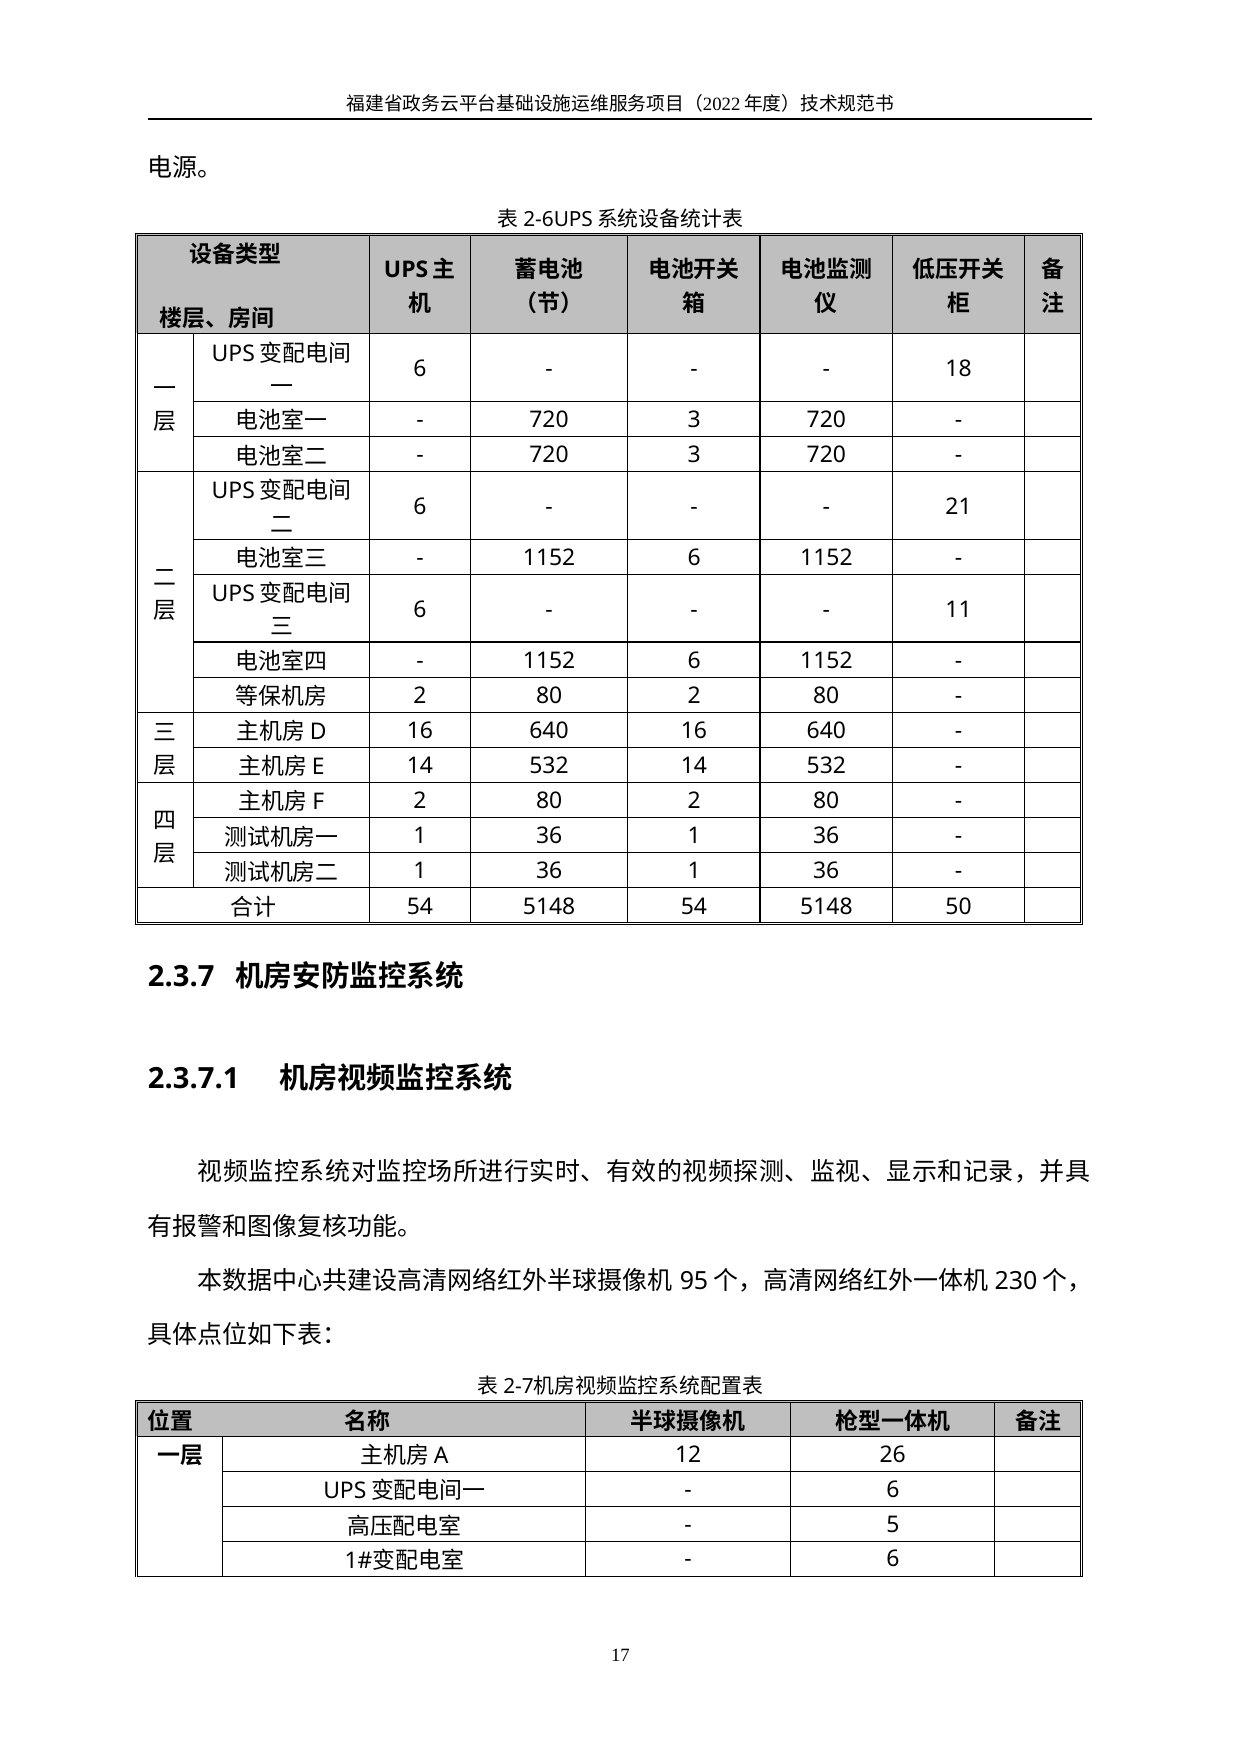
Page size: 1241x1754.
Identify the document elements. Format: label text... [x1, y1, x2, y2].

table_cell 1 [370, 853, 470, 887]
table_cell 5148 [761, 888, 892, 922]
text 表 2-7机房视频监控系统配置表 [148, 1369, 1092, 1399]
table_cell - [628, 472, 759, 539]
table_cell 16 [628, 713, 759, 747]
table_cell 3 [628, 402, 759, 436]
table_cell [1025, 853, 1080, 887]
table_cell 1152 [761, 643, 892, 677]
table_cell 电池室一 [194, 402, 369, 436]
table_cell - [893, 748, 1024, 782]
table_cell 1 [628, 853, 759, 887]
table_header 低压开关柜 [893, 236, 1024, 333]
table_cell UPS变配电间二 [194, 472, 369, 539]
table_cell 6 [370, 575, 470, 641]
table_cell 主机房F [194, 783, 369, 817]
table_cell 54 [628, 888, 759, 922]
table_cell - [761, 472, 892, 539]
table_cell 6 [628, 540, 759, 574]
table_cell - [893, 818, 1024, 852]
table_cell [1025, 748, 1080, 782]
table_cell 50 [893, 888, 1024, 922]
table_cell [995, 1507, 1080, 1541]
table_cell 54 [370, 888, 470, 922]
table_cell 80 [471, 783, 627, 817]
table_cell 640 [471, 713, 627, 747]
table_cell 2 [370, 783, 470, 817]
text 视频监控系统对监控场所进行实时、有效的视频探测、监视、显示和记录，并具有报警和图像复核功能。 [148, 1152, 1092, 1242]
table_cell 720 [761, 402, 892, 436]
table_cell - [893, 540, 1024, 574]
table_cell 5148 [471, 888, 627, 922]
table_cell [1025, 540, 1080, 574]
table_cell [1025, 402, 1080, 436]
table_cell - [761, 334, 892, 401]
table_cell 1 [628, 818, 759, 852]
table_cell 一层 [138, 1437, 222, 1576]
table_cell 电池室四 [194, 643, 369, 677]
table_cell 6 [370, 334, 470, 401]
table_cell 720 [471, 437, 627, 471]
table_cell 640 [761, 713, 892, 747]
table_cell 80 [471, 678, 627, 712]
table_cell 14 [628, 748, 759, 782]
table_cell 主机房A [223, 1437, 585, 1471]
table_cell - [893, 783, 1024, 817]
table_header 位置 名称 [138, 1403, 585, 1436]
table_cell - [761, 575, 892, 641]
table_cell 26 [791, 1437, 994, 1471]
table_cell 5 [791, 1507, 994, 1541]
table_cell - [893, 853, 1024, 887]
table_cell 720 [761, 437, 892, 471]
table_cell 合计 [138, 888, 369, 922]
table_cell 6 [791, 1472, 994, 1506]
table_cell - [586, 1472, 790, 1506]
table_cell 三层 [138, 713, 193, 782]
table_cell 高压配电室 [223, 1507, 585, 1541]
table_cell 1 [370, 818, 470, 852]
table_cell 6 [628, 643, 759, 677]
table_cell - [370, 437, 470, 471]
table_cell UPS变配电间一 [194, 334, 369, 401]
table_cell 四层 [138, 783, 193, 887]
table_cell 6 [370, 472, 470, 539]
table_header 备注 [995, 1403, 1080, 1436]
table_cell [1025, 437, 1080, 471]
table_cell 2 [628, 783, 759, 817]
table_cell 1#变配电室 [223, 1542, 585, 1576]
table_cell - [471, 575, 627, 641]
table_header 电池监测仪 [761, 236, 892, 333]
table_cell - [370, 540, 470, 574]
table_cell [1025, 334, 1080, 401]
table_cell 532 [471, 748, 627, 782]
table_cell 二层 [138, 472, 193, 712]
table_cell UPS变配电间一 [223, 1472, 585, 1506]
table_cell - [893, 713, 1024, 747]
table_cell 6 [791, 1542, 994, 1576]
table_header 备注 [1025, 236, 1080, 333]
subtitle 机房安防监控系统 [148, 952, 1092, 995]
table_header UPS主机 [370, 236, 470, 333]
table_cell 电池室二 [194, 437, 369, 471]
table_cell 80 [761, 783, 892, 817]
table_cell - [893, 678, 1024, 712]
table_cell 2 [370, 678, 470, 712]
table_cell 36 [761, 818, 892, 852]
table_cell 电池室三 [194, 540, 369, 574]
table_cell 36 [761, 853, 892, 887]
table_cell [1025, 643, 1080, 677]
table_cell [995, 1437, 1080, 1471]
table_cell 一层 [138, 334, 193, 471]
table_header 蓄电池（节） [471, 236, 627, 333]
table_cell [1025, 818, 1080, 852]
table_cell 532 [761, 748, 892, 782]
table_cell 14 [370, 748, 470, 782]
table_cell - [628, 334, 759, 401]
subtitle 机房视频监控系统 [148, 1055, 1092, 1097]
table_cell [1025, 783, 1080, 817]
table_cell [1025, 678, 1080, 712]
table_cell 18 [893, 334, 1024, 401]
table_cell 1152 [761, 540, 892, 574]
table_cell 16 [370, 713, 470, 747]
table_cell UPS变配电间三 [194, 575, 369, 641]
table_cell [1025, 472, 1080, 539]
table_cell 测试机房一 [194, 818, 369, 852]
table_cell 1152 [471, 540, 627, 574]
table_cell 21 [893, 472, 1024, 539]
table_cell 11 [893, 575, 1024, 641]
table_cell [1025, 713, 1080, 747]
table_cell 主机房D [194, 713, 369, 747]
table_cell 80 [761, 678, 892, 712]
table_cell 主机房E [194, 748, 369, 782]
table_cell [995, 1542, 1080, 1576]
text 表 2-6UPS系统设备统计表 [148, 202, 1092, 232]
table_header 半球摄像机 [586, 1403, 790, 1436]
table_cell - [370, 402, 470, 436]
table_header 设备类型 楼层、房间 [138, 236, 369, 333]
table_cell - [471, 472, 627, 539]
table_cell - [471, 334, 627, 401]
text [148, 148, 1092, 184]
table_header 电池开关箱 [628, 236, 759, 333]
table_cell [1025, 575, 1080, 641]
table_cell - [893, 437, 1024, 471]
table_cell 36 [471, 853, 627, 887]
table_cell 3 [628, 437, 759, 471]
text 本数据中心共建设高清网络红外半球摄像机95个，高清网络红外一体机230个，具体点位如下表： [148, 1260, 1092, 1351]
table_cell 720 [471, 402, 627, 436]
table_cell 12 [586, 1437, 790, 1471]
table_cell 36 [471, 818, 627, 852]
table_cell 1152 [471, 643, 627, 677]
table_cell [1025, 888, 1080, 922]
table_cell 等保机房 [194, 678, 369, 712]
table_cell 测试机房二 [194, 853, 369, 887]
table_header 枪型一体机 [791, 1403, 994, 1436]
table_cell - [370, 643, 470, 677]
table_cell [995, 1472, 1080, 1506]
table_cell 2 [628, 678, 759, 712]
table_cell - [586, 1507, 790, 1541]
table_cell - [628, 575, 759, 641]
table_cell - [893, 643, 1024, 677]
table_cell - [893, 402, 1024, 436]
table_cell - [586, 1542, 790, 1576]
